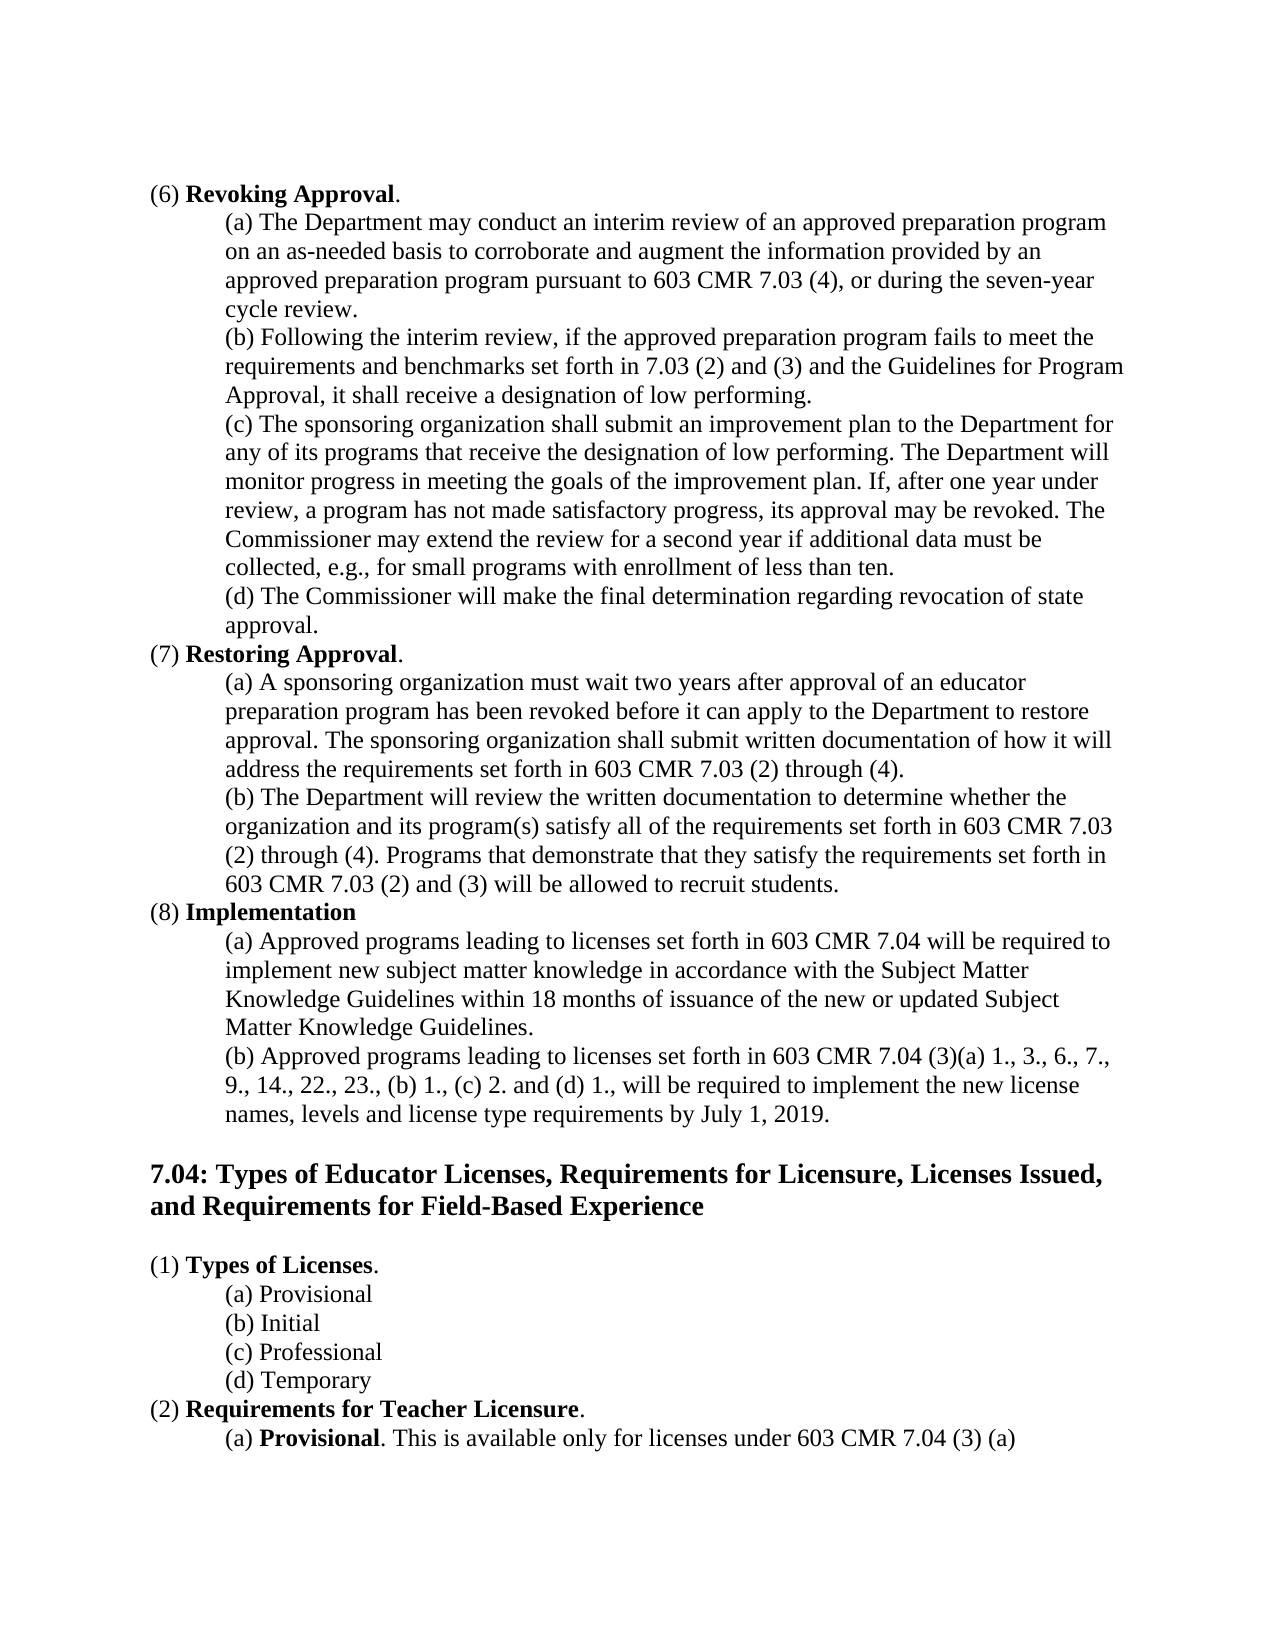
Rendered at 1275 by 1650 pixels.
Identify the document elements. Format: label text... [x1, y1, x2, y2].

text (1) Types of Licenses. [150, 1251, 1125, 1279]
text 7.04: Types of Educator Licenses, Requirements for Licensure, Licenses Issued, and Requirements for Field-Based Experience [150, 1157, 1125, 1221]
text (2) Requirements for Teacher Licensure. [150, 1394, 1125, 1423]
text (b) Following the interim review, if the approved preparation program fails to meet the requirements and benchmarks set forth in 7.03 (2) and (3) and the Guidelines for Program Approval, it shall receive a designation of low performing. [225, 322, 1125, 409]
text (c) The sponsoring organization shall submit an improvement plan to the Department for any of its programs that receive the designation of low performing. The Department will monitor progress in meeting the goals of the improvement plan. If, after one year under review, a program has not made satisfactory progress, its approval may be revoked. The Commissioner may extend the review for a second year if additional data must be collected, e.g., for small programs with enrollment of less than ten. [225, 409, 1125, 581]
text (6) Revoking Approval. [150, 179, 1125, 207]
text (a) Provisional [225, 1279, 1125, 1308]
text (a) The Department may conduct an interim review of an approved preparation program on an as-needed basis to corroborate and augment the information provided by an approved preparation program pursuant to 603 CMR 7.03 (4), or during the seven-year cycle review. [225, 207, 1125, 322]
text (7) Restoring Approval. [150, 639, 1125, 667]
text (b) Initial [225, 1308, 1125, 1337]
text (c) Professional [225, 1337, 1125, 1366]
text (d) Temporary [225, 1366, 1125, 1394]
text (b) Approved programs leading to licenses set forth in 603 CMR 7.04 (3)(a) 1., 3., 6., 7., 9., 14., 22., 23., (b) 1., (c) 2. and (d) 1., will be required to implement the new license names, levels and license type requirements by July 1, 2019. [225, 1041, 1125, 1127]
text (a) Provisional. This is available only for licenses under 603 CMR 7.04 (3) (a) [225, 1423, 1125, 1452]
text (a) Approved programs leading to licenses set forth in 603 CMR 7.04 will be required to implement new subject matter knowledge in accordance with the Subject Matter Knowledge Guidelines within 18 months of issuance of the new or updated Subject Matter Knowledge Guidelines. [225, 926, 1125, 1041]
text (a) A sponsoring organization must wait two years after approval of an educator preparation program has been revoked before it can apply to the Department to restore approval. The sponsoring organization shall submit written documentation of how it will address the requirements set forth in 603 CMR 7.03 (2) through (4). [225, 667, 1125, 782]
text (d) The Commissioner will make the final determination regarding revocation of state approval. [225, 581, 1125, 639]
text (8) Implementation [150, 897, 1125, 926]
text (b) The Department will review the written documentation to determine whether the organization and its program(s) satisfy all of the requirements set forth in 603 CMR 7.03 (2) through (4). Programs that demonstrate that they satisfy the requirements set forth in 603 CMR 7.03 (2) and (3) will be allowed to recruit students. [225, 782, 1125, 897]
